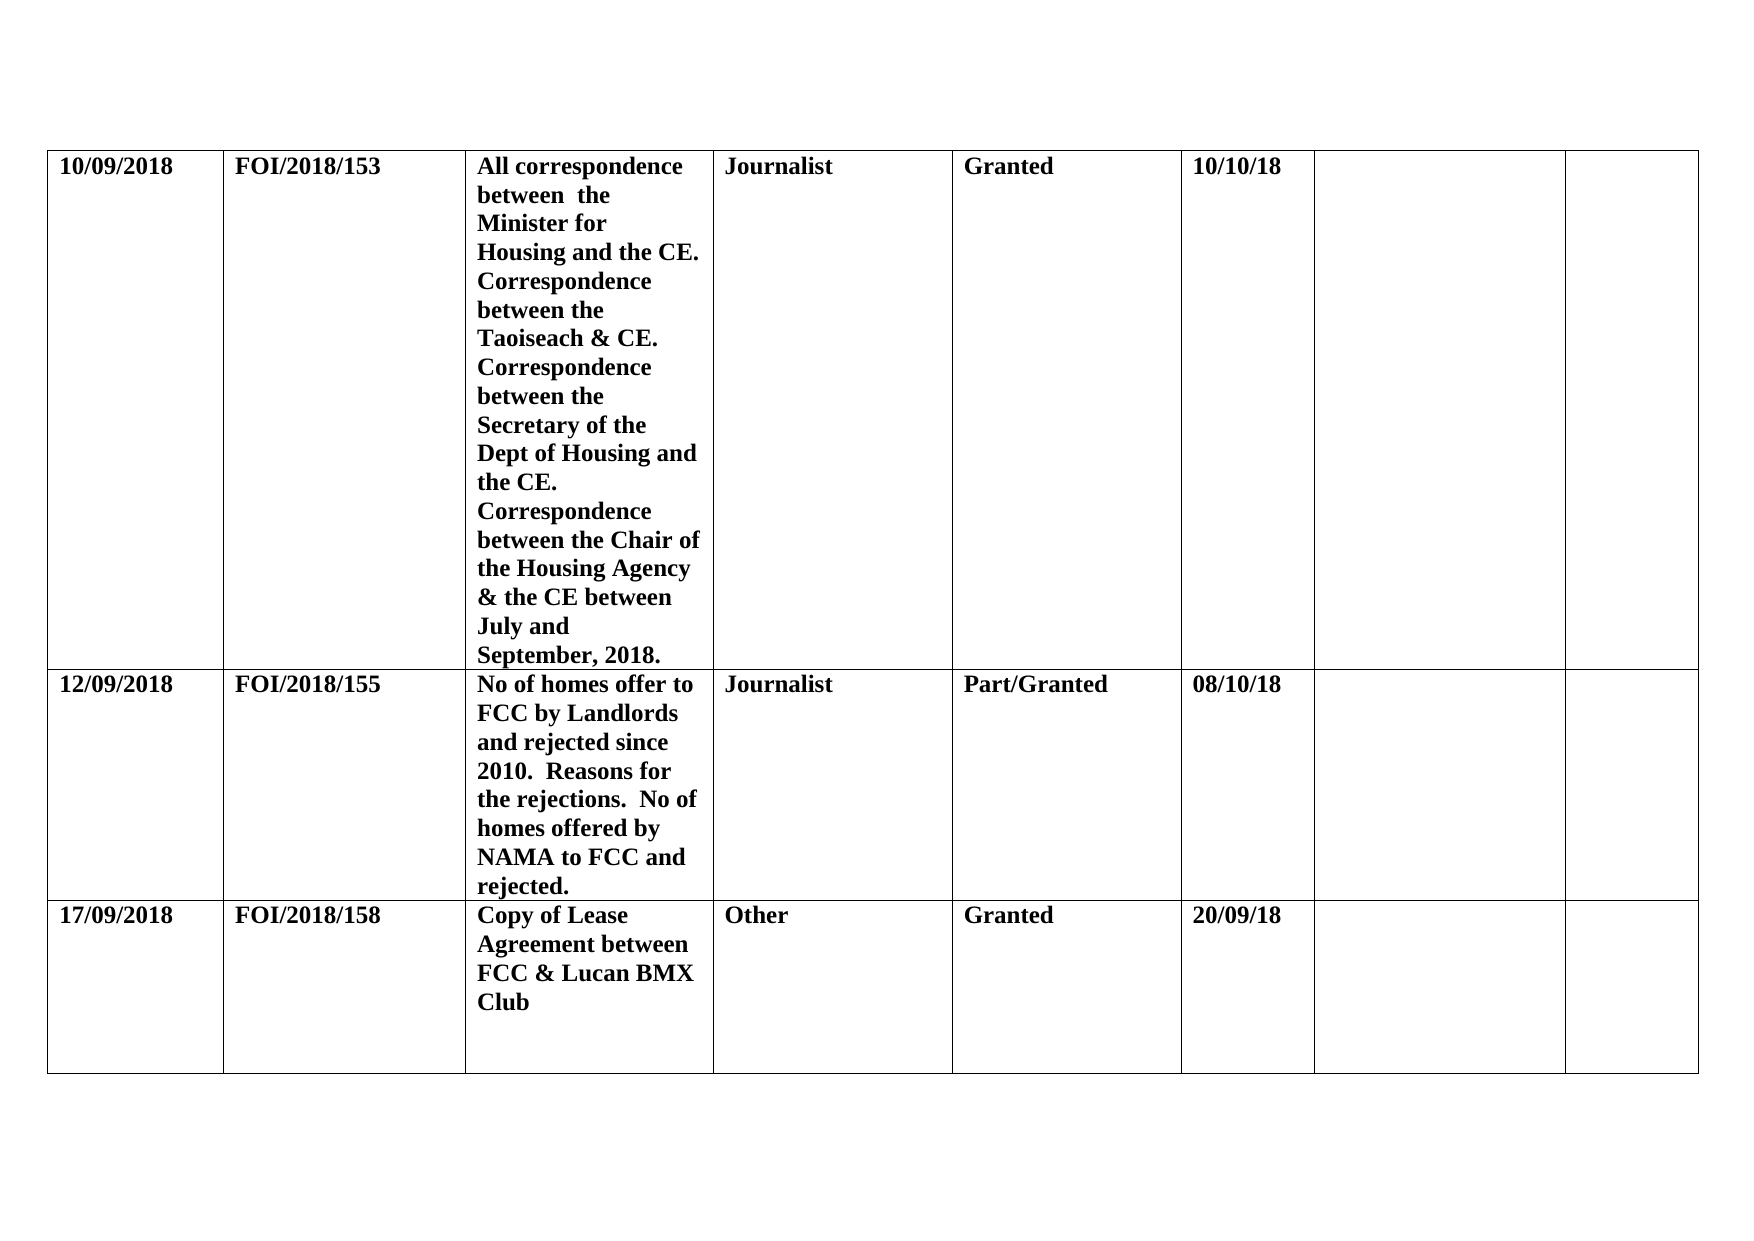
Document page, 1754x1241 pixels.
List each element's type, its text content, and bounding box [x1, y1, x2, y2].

table_cell All correspondence between the Minister for Housing and the CE. Correspondence between the Taoiseach & CE. Correspondence between the Secretary of the Dept of Housing and the CE. Correspondence between the Chair of the Housing Agency & the CE between July and September, 2018. [466, 151, 713, 668]
table_cell 12/09/2018 [48, 670, 223, 899]
table_cell [1315, 901, 1565, 1073]
table_cell [1566, 151, 1698, 668]
table_cell Journalist [714, 151, 952, 668]
table_cell No of homes offer to FCC by Landlords and rejected since 2010. Reasons for the rejections. No of homes offered by NAMA to FCC and rejected. [466, 670, 713, 899]
table_cell FOI/2018/153 [224, 151, 465, 668]
table_cell 10/09/2018 [48, 151, 223, 668]
table_cell FOI/2018/158 [224, 901, 465, 1073]
table_cell 10/10/18 [1182, 151, 1314, 668]
table_cell Part/Granted [953, 670, 1181, 899]
table_cell [1315, 151, 1565, 668]
table_cell Granted [953, 901, 1181, 1073]
table_cell [1566, 901, 1698, 1073]
table_cell [1315, 670, 1565, 899]
table_cell 08/10/18 [1182, 670, 1314, 899]
table_cell FOI/2018/155 [224, 670, 465, 899]
table_cell Granted [953, 151, 1181, 668]
table_cell Journalist [714, 670, 952, 899]
table_cell Copy of Lease Agreement between FCC & Lucan BMX Club [466, 901, 713, 1073]
table_cell Other [714, 901, 952, 1073]
table_cell 17/09/2018 [48, 901, 223, 1073]
table_cell 20/09/18 [1182, 901, 1314, 1073]
table_cell [1566, 670, 1698, 899]
